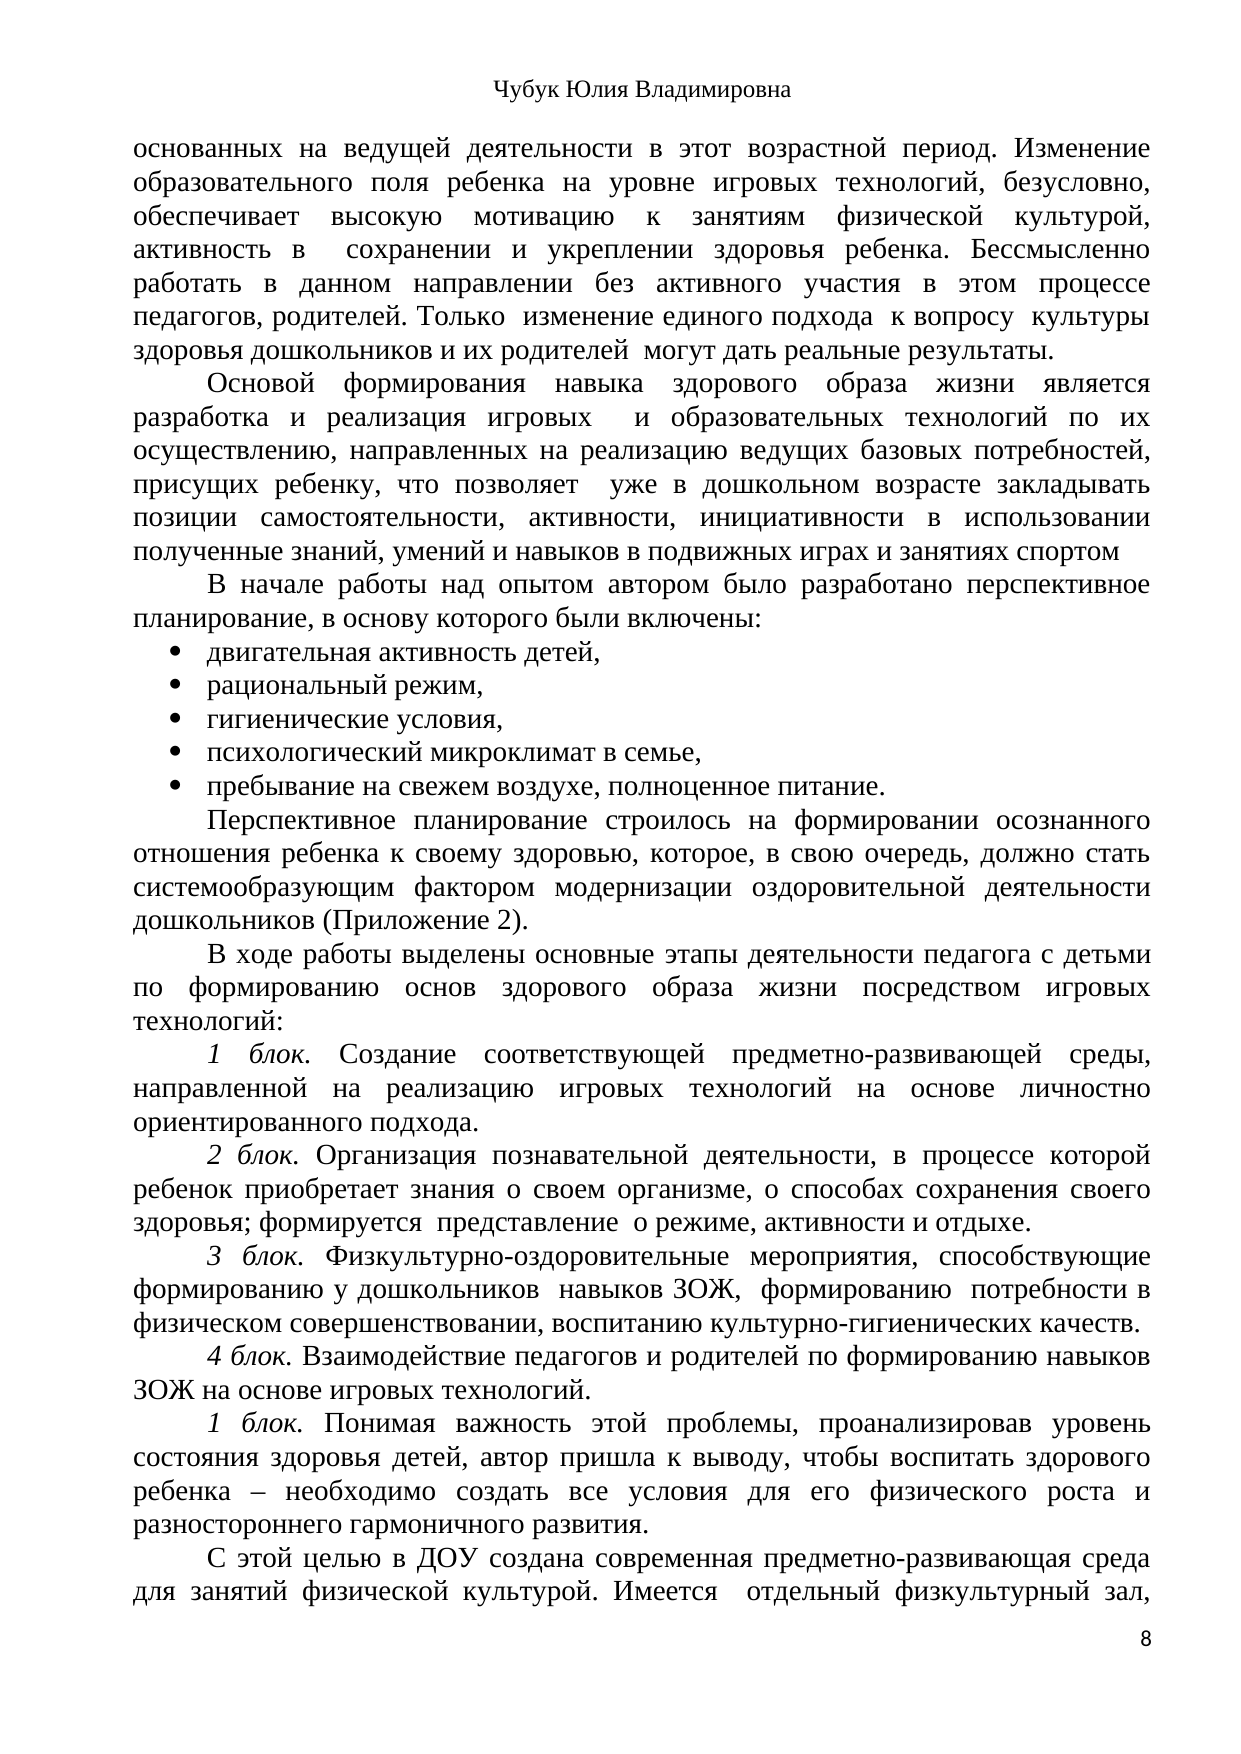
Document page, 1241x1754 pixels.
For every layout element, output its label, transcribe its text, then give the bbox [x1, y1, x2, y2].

text Основой формирования навыка здорового образа жизни является разработка и реализация игровых и образовательных технологий по их осуществлению, направленных на реализацию ведущих базовых потребностей, присущих ребенку, что позволяет уже в дошкольном возрасте закладывать позиции самостоятельности, активности, инициативности в использовании полученные знаний, умений и навыков в подвижных играх и занятиях спортом [133, 365, 1152, 567]
list психологический микроклимат в семье, [133, 734, 1152, 768]
text 1 блок. Понимая важность этой проблемы, проанализировав уровень состояния здоровья детей, автор пришла к выводу, чтобы воспитать здорового ребенка – необходимо создать все условия для его физического роста и разностороннего гармоничного развития. [133, 1406, 1152, 1540]
text 4 блок. Взаимодействие педагогов и родителей по формированию навыков ЗОЖ на основе игровых технологий. [133, 1338, 1152, 1406]
list рациональный режим, [133, 667, 1152, 701]
text 3 блок. Физкультурно-оздоровительные мероприятия, способствующие формированию у дошкольников навыков ЗОЖ, формированию потребности в физическом совершенствовании, воспитанию культурно-гигиенических качеств. [133, 1238, 1152, 1338]
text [133, 131, 1152, 365]
text Перспективное планирование строилось на формировании осознанного отношения ребенка к своему здоровью, которое, в свою очередь, должно стать системообразующим фактором модернизации оздоровительной деятельности дошкольников (Приложение 2). [133, 802, 1152, 936]
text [133, 1540, 1152, 1607]
list пребывание на свежем воздухе, полноценное питание. [133, 768, 1152, 802]
text В начале работы над опытом автором было разработано перспективное планирование, в основу которого были включены: [133, 567, 1152, 634]
text В ходе работы выделены основные этапы деятельности педагога с детьми по формированию основ здорового образа жизни посредством игровых технологий: [133, 936, 1152, 1037]
list гигиенические условия, [133, 701, 1152, 734]
text 2 блок. Организация познавательной деятельности, в процессе которой ребенок приобретает знания о своем организме, о способах сохранения своего здоровья; формируется представление о режиме, активности и отдыхе. [133, 1137, 1152, 1238]
list двигательная активность детей, [133, 634, 1152, 667]
text 1 блок. Создание соответствующей предметно-развивающей среды, направленной на реализацию игровых технологий на основе личностно ориентированного подхода. [133, 1037, 1152, 1137]
